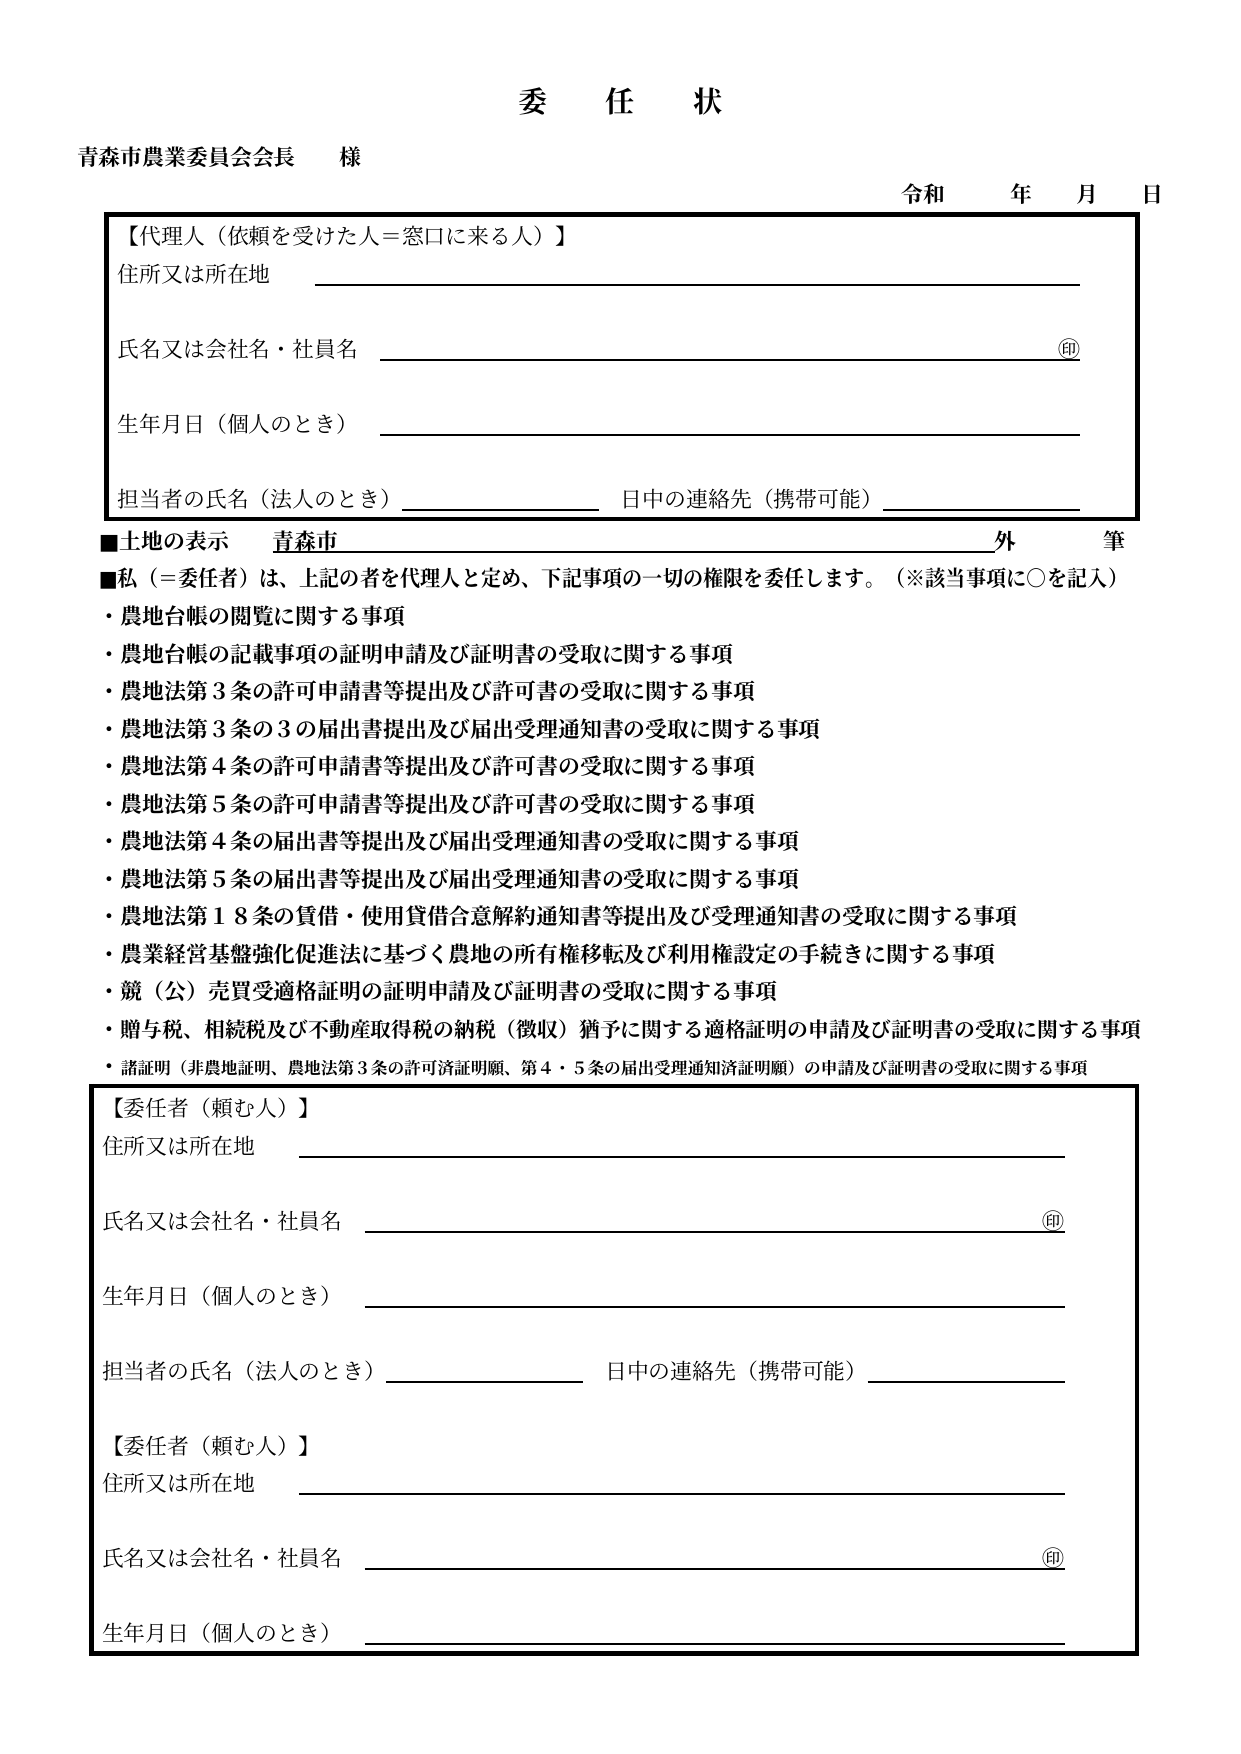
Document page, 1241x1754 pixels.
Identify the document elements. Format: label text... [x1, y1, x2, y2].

text 委 任 状 [77, 62, 1163, 137]
text ・農地法第３条の許可申請書等提出及び許可書の受取に関する事項 [77, 671, 1163, 709]
text ■私（＝委任者）は、上記の者を代理人と定め、下記事項の一切の権限を委任します。（※該当事項に○を記入） [99, 559, 1163, 596]
text ・競（公）売買受適格証明の証明申請及び証明書の受取に関する事項 [99, 971, 1163, 1009]
text ・農地法第５条の届出書等提出及び届出受理通知書の受取に関する事項 [99, 859, 1163, 896]
text ・贈与税、相続税及び不動産取得税の納税（徴収）猶予に関する適格証明の申請及び証明書の受取に関する事項 [99, 1009, 1163, 1046]
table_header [94, 1088, 1135, 1651]
text ・農地台帳の閲覧に関する事項 [77, 596, 1163, 634]
text ・農地法第４条の許可申請書等提出及び許可書の受取に関する事項 [99, 746, 1163, 784]
text 令和 年 月 日 [77, 174, 1163, 212]
text ・農地法第５条の許可申請書等提出及び許可書の受取に関する事項 [99, 784, 1163, 821]
table_header 【代理人（依頼を受けた人＝窓口に来る人）】 住所又は所在地 氏名又は会社名・社員名 ㊞ 生年月日（個人のとき） 担当者の氏名（法人のとき） 日中の連絡先（携帯可能） [109, 217, 1135, 517]
text ・農業経営基盤強化促進法に基づく農地の所有権移転及び利用権設定の手続きに関する事項 [99, 934, 1163, 971]
text ・農地台帳の記載事項の証明申請及び証明書の受取に関する事項 [77, 634, 1163, 671]
text ・農地法第４条の届出書等提出及び届出受理通知書の受取に関する事項 [99, 821, 1163, 859]
text ・諸証明（非農地証明、農地法第３条の許可済証明願、第４・５条の届出受理通知済証明願）の申請及び証明書の受取に関する事項 [77, 1046, 1163, 1084]
text ・農地法第３条の３の届出書提出及び届出受理通知書の受取に関する事項 [99, 709, 1163, 746]
text ・農地法第１８条の賃借・使用貸借合意解約通知書等提出及び受理通知書の受取に関する事項 [99, 896, 1163, 934]
text 青森市農業委員会会長 様 [77, 137, 1163, 174]
text ■土地の表示 青森市 外 筆 [99, 521, 1163, 559]
